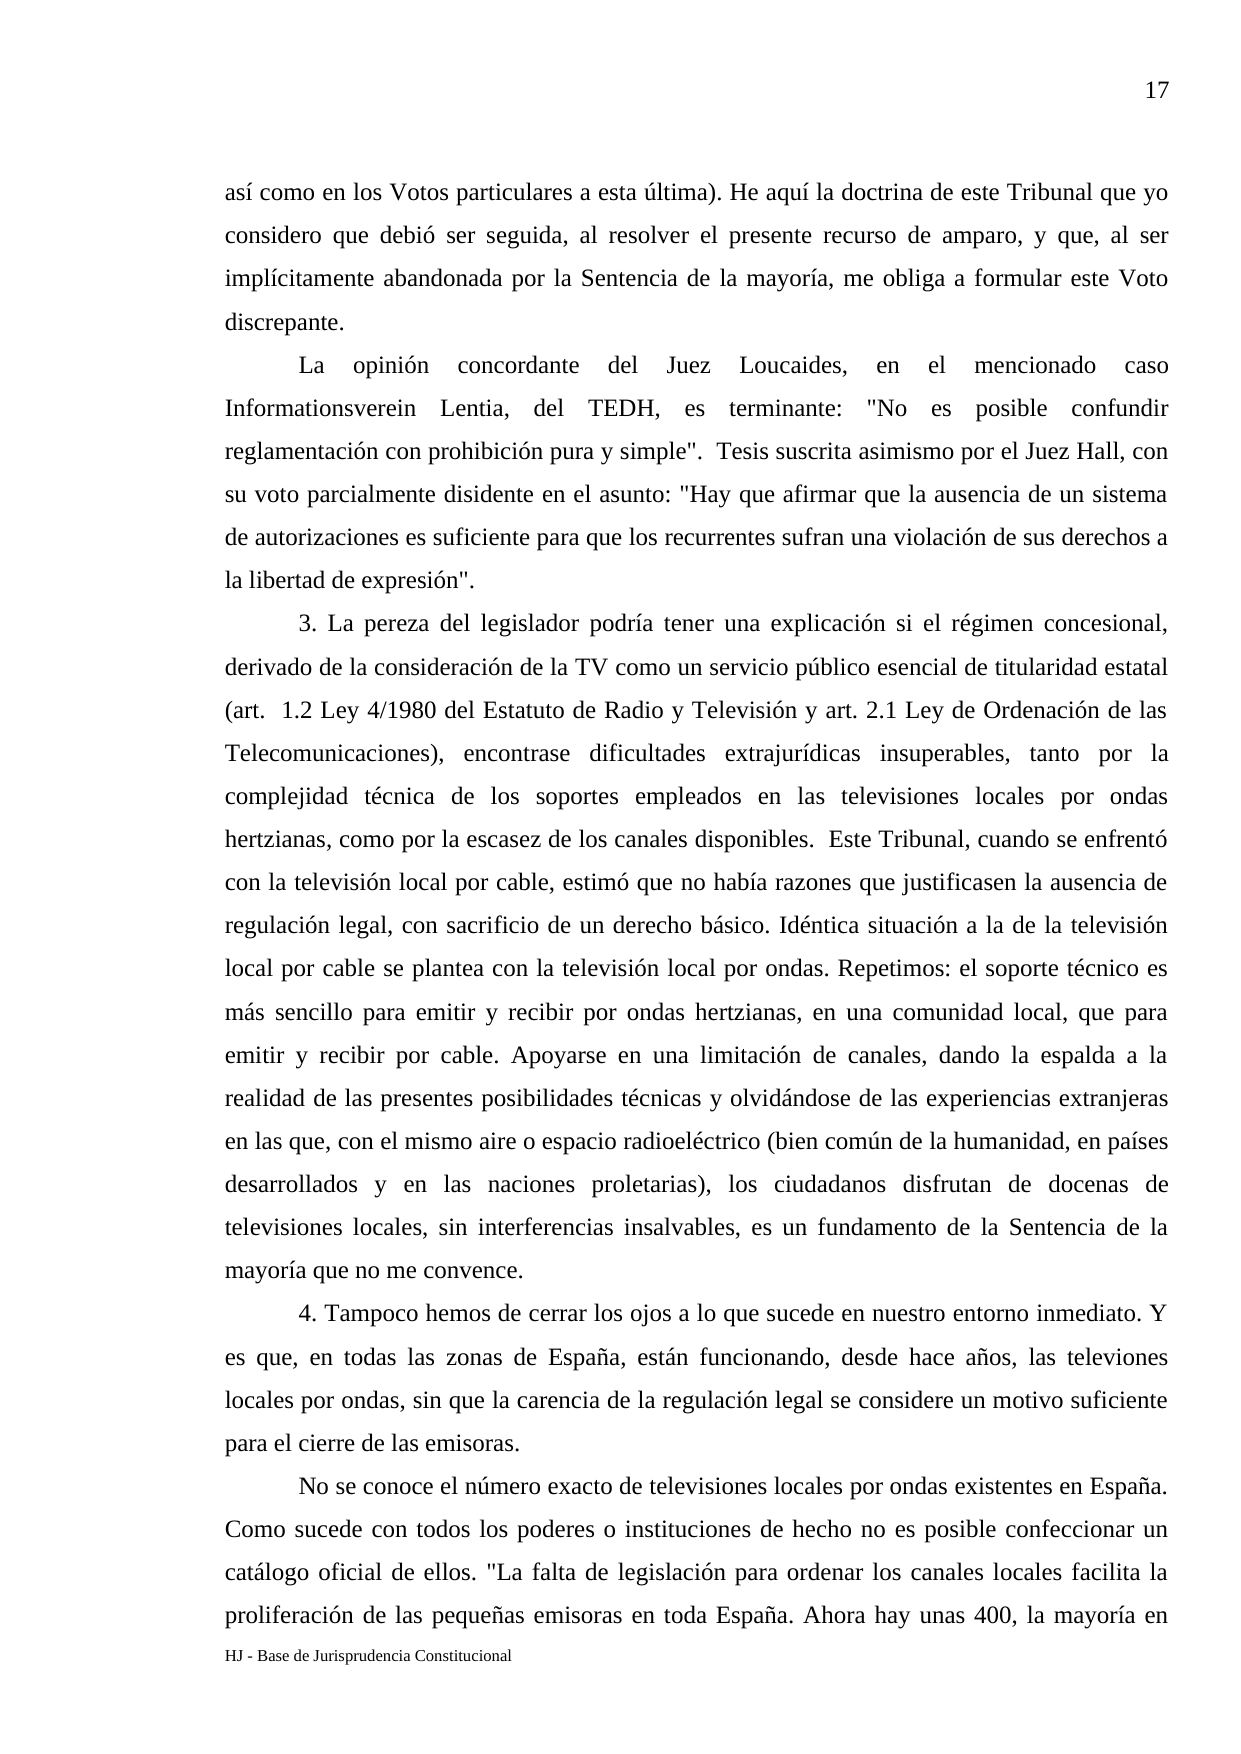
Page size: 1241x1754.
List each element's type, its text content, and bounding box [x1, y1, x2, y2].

text La opinión concordante del Juez Loucaides, en el mencionado caso Informationsverein Lentia, del TEDH, es terminante: "No es posible confundir reglamentación con prohibición pura y simple". Tesis suscrita asimismo por el Juez Hall, con su voto parcialmente disidente en el asunto: "Hay que afirmar que la ausencia de un sistema de autorizaciones es suficiente para que los recurrentes sufran una violación de sus derechos a la libertad de expresión". [224, 350, 1169, 594]
text 4. Tampoco hemos de cerrar los ojos a lo que sucede en nuestro entorno inmediato. Y es que, en todas las zonas de España, están funcionando, desde hace años, las televiones locales por ondas, sin que la carencia de la regulación legal se considere un motivo suficiente para el cierre de las emisoras. [224, 1298, 1169, 1457]
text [224, 1471, 1169, 1629]
text 3. La pereza del legislador podría tener una explicación si el régimen concesional, derivado de la consideración de la TV como un servicio público esencial de titularidad estatal (art. 1.2 Ley 4/1980 del Estatuto de Radio y Televisión y art. 2.1 Ley de Ordenación de las Telecomunicaciones), encontrase dificultades extrajurídicas insuperables, tanto por la complejidad técnica de los soportes empleados en las televisiones locales por ondas hertzianas, como por la escasez de los canales disponibles. Este Tribunal, cuando se enfrentó con la televisión local por cable, estimó que no había razones que justificasen la ausencia de regulación legal, con sacrificio de un derecho básico. Idéntica situación a la de la televisión local por cable se plantea con la televisión local por ondas. Repetimos: el soporte técnico es más sencillo para emitir y recibir por ondas hertzianas, en una comunidad local, que para emitir y recibir por cable. Apoyarse en una limitación de canales, dando la espalda a la realidad de las presentes posibilidades técnicas y olvidándose de las experiencias extranjeras en las que, con el mismo aire o espacio radioeléctrico (bien común de la humanidad, en países desarrollados y en las naciones proletarias), los ciudadanos disfrutan de docenas de televisiones locales, sin interferencias insalvables, es un fundamento de la Sentencia de la mayoría que no me convence. [224, 608, 1169, 1284]
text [224, 177, 1169, 335]
